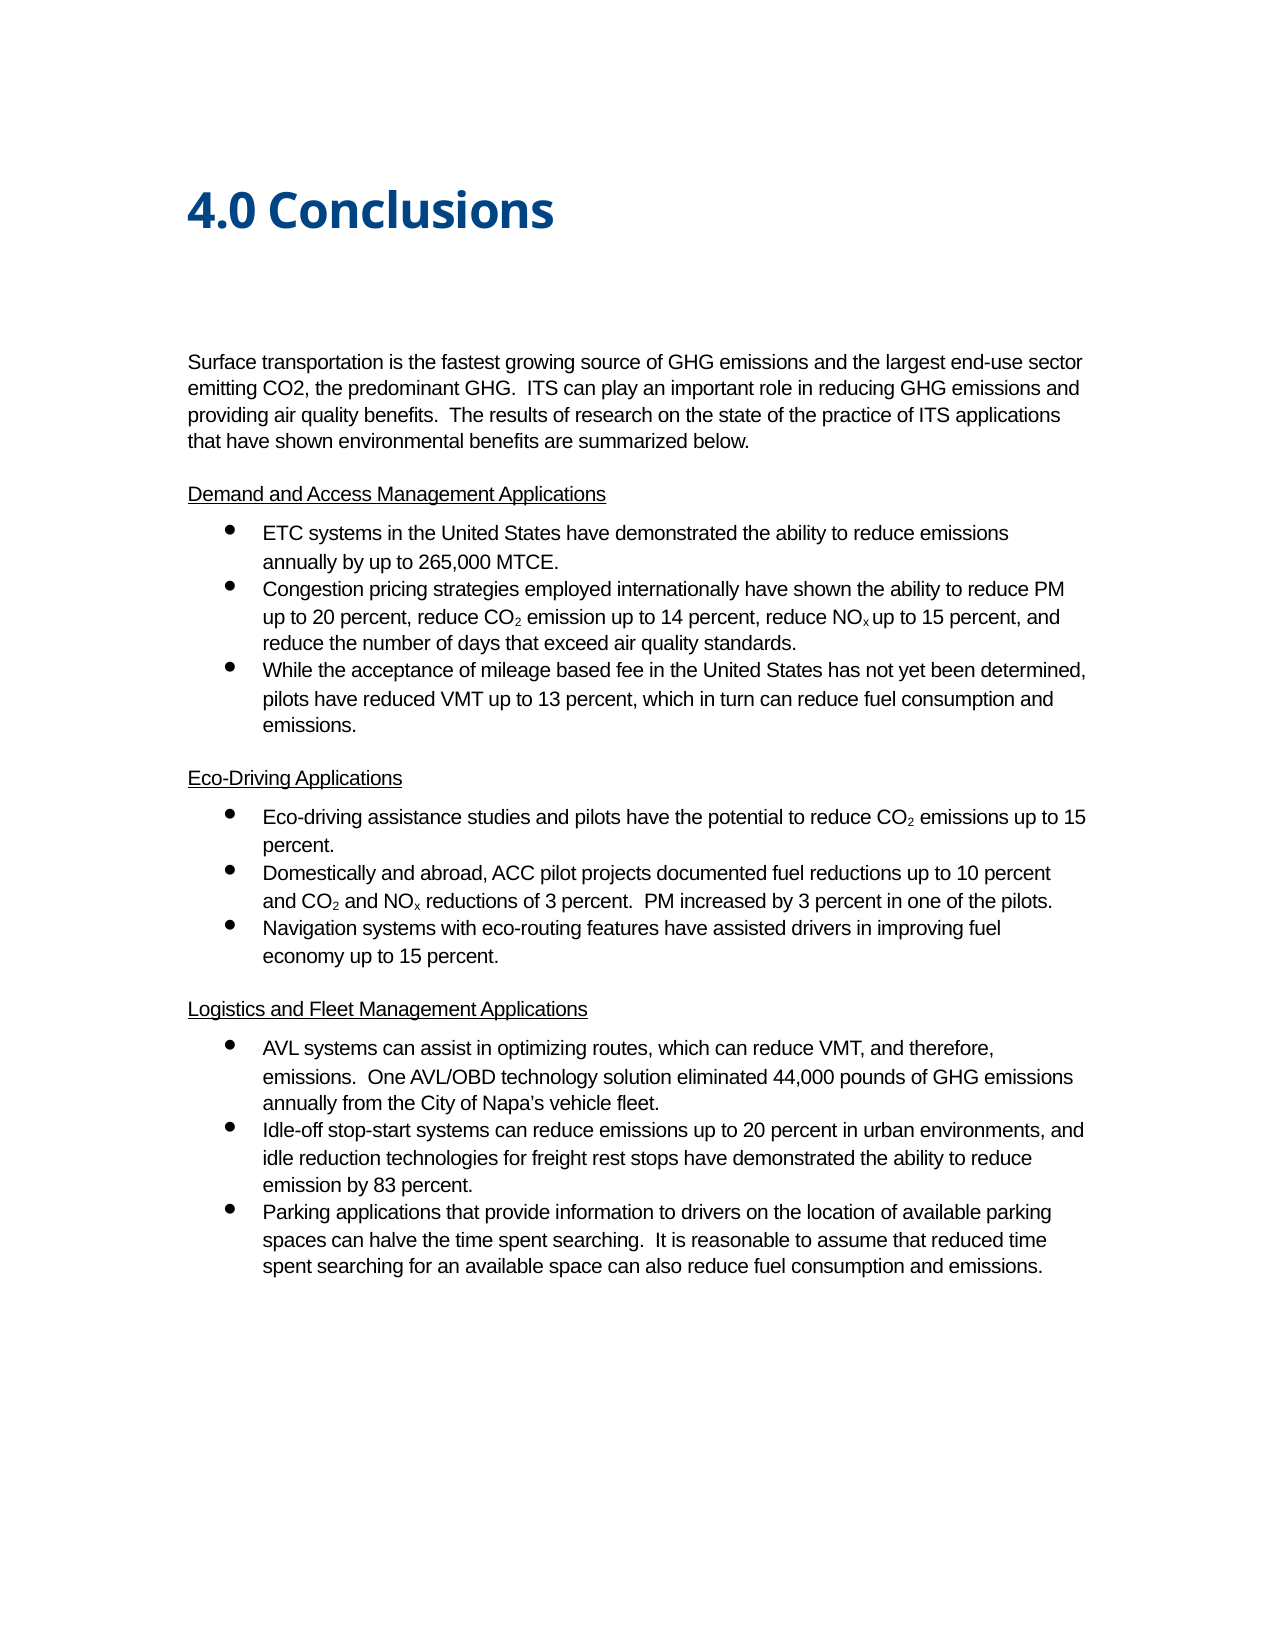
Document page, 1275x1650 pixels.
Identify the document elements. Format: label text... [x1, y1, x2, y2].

text Surface transportation is the fastest growing source of GHG emissions and the largest end-use sector emitting CO2, the predominant GHG. ITS can play an important role in reducing GHG emissions and providing air quality benefits. The results of research on the state of the practice of ITS applications that have shown environmental benefits are summarized below. [187, 350, 1087, 453]
subtitle 4.0 Conclusions [187, 175, 1087, 243]
text Parking applications that provide information to drivers on the location of available parking spaces can halve the time spent searching. It is reasonable to assume that reduced time spent searching for an available space can also reduce fuel consumption and emissions. [225, 1199, 1087, 1278]
text Idle-off stop-start systems can reduce emissions up to 20 percent in urban environments, and idle reduction technologies for freight rest stops have demonstrated the ability to reduce emission by 83 percent. [225, 1117, 1087, 1196]
text Eco-driving assistance studies and pilots have the potential to reduce CO2 emissions up to 15 percent. [225, 804, 1087, 857]
text While the acceptance of mileage based fee in the United States has not yet been determined, pilots have reduced VMT up to 13 percent, which in turn can reduce fuel consumption and emissions. [225, 657, 1087, 737]
text Congestion pricing strategies employed internationally have shown the ability to reduce PM up to 20 percent, reduce CO2 emission up to 14 percent, reduce NOx up to 15 percent, and reduce the number of days that exceed air quality standards. [225, 576, 1087, 655]
text AVL systems can assist in optimizing routes, which can reduce VMT, and therefore, emissions. One AVL/OBD technology solution eliminated 44,000 pounds of GHG emissions annually from the City of Napa’s vehicle fleet. [225, 1036, 1087, 1115]
text ETC systems in the United States have demonstrated the ability to reduce emissions annually by up to 265,000 MTCE. [225, 521, 1087, 573]
text Eco-Driving Applications [187, 766, 1087, 789]
text Logistics and Fleet Management Applications [187, 997, 1087, 1021]
text Navigation systems with eco-routing features have assisted drivers in improving fuel economy up to 15 percent. [225, 915, 1087, 968]
text Demand and Access Management Applications [187, 482, 1087, 506]
text Domestically and abroad, ACC pilot projects documented fuel reductions up to 10 percent and CO2 and NOx reductions of 3 percent. PM increased by 3 percent in one of the pilots. [225, 860, 1087, 913]
